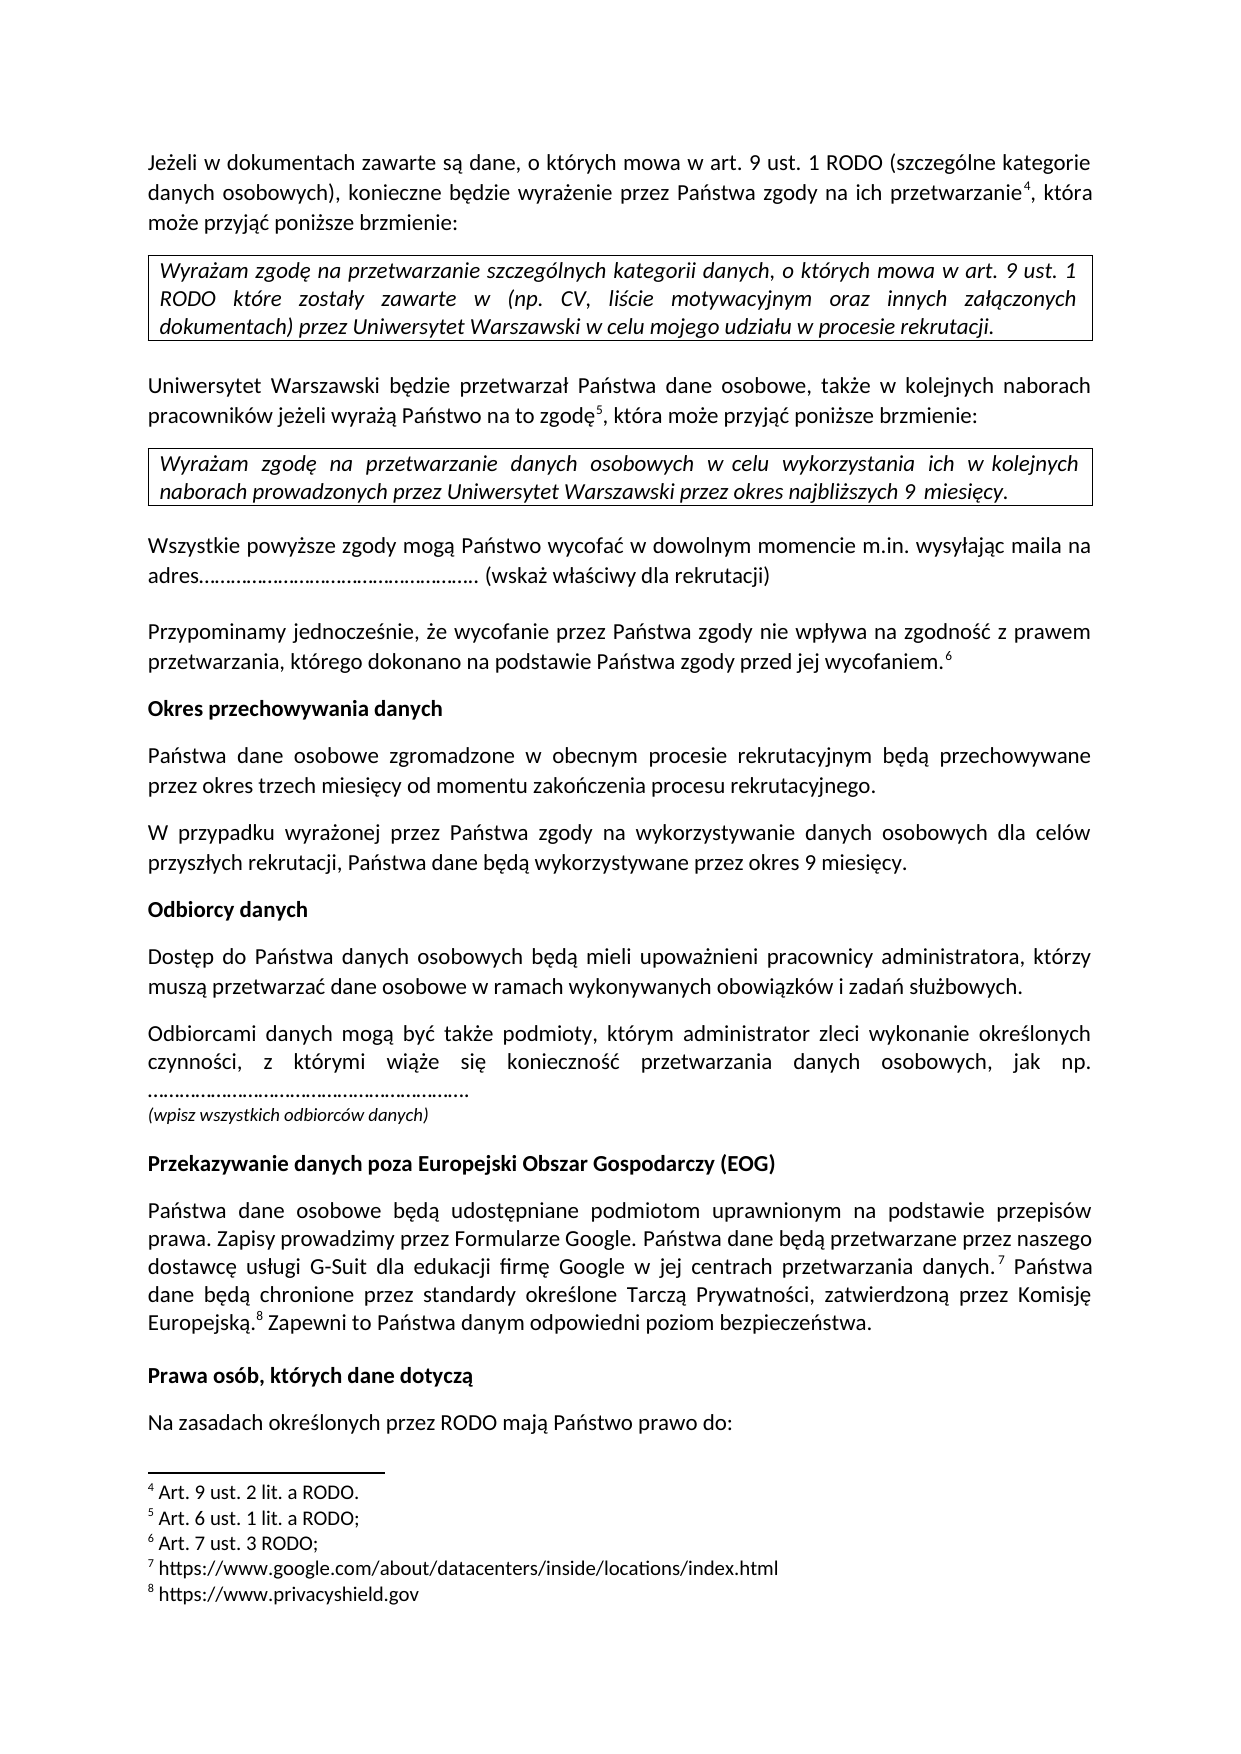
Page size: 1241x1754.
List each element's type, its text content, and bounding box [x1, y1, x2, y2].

text Przekazywanie danych poza Europejski Obszar Gospodarczy (EOG) [148, 1149, 1093, 1177]
text Państwa dane osobowe będą udostępniane podmiotom uprawnionym na podstawie przepisów prawa. Zapisy prowadzimy przez Formularze Google. Państwa dane będą przetwarzane przez naszego dostawcę usługi G-Suit dla edukacji firmę Google w jej centrach przetwarzania danych. Państwa dane będą chronione przez standardy określone Tarczą Prywatności, zatwierdzoną przez Komisję Europejską. Zapewni to Państwa danym odpowiedni poziom bezpieczeństwa. [148, 1196, 1093, 1336]
text Na zasadach określonych przez RODO mają Państwo prawo do: [148, 1408, 1093, 1436]
text Uniwersytet Warszawski będzie przetwarzał Państwa dane osobowe, także w kolejnych naborach pracowników jeżeli wyrażą Państwo na to zgodę, która może przyjąć poniższe brzmienie: [148, 341, 1093, 429]
text Prawa osób, których dane dotyczą [148, 1361, 1093, 1389]
text Państwa dane osobowe zgromadzone w obecnym procesie rekrutacyjnym będą przechowywane przez okres trzech miesięcy od momentu zakończenia procesu rekrutacyjnego. [148, 741, 1093, 799]
text Okres przechowywania danych [148, 694, 1093, 722]
text Jeżeli w dokumentach zawarte są dane, o których mowa w art. 9 ust. 1 RODO (szczególne kategorie danych osobowych), konieczne będzie wyrażenie przez Państwa zgody na ich przetwarzanie, która może przyjąć poniższe brzmienie: [148, 148, 1093, 236]
text (wpisz wszystkich odbiorców danych) [148, 1103, 1093, 1126]
text Odbiorcy danych [148, 895, 1093, 923]
text W przypadku wyrażonej przez Państwa zgody na wykorzystywanie danych osobowych dla celów przyszłych rekrutacji, Państwa dane będą wykorzystywane przez okres 9 miesięcy. [148, 818, 1093, 876]
table_header Wyrażam zgodę na przetwarzanie danych osobowych w celu wykorzystania ich w kolejnych naborach prowadzonych przez Uniwersytet Warszawski przez okres najbliższych 9 miesięcy. [149, 449, 1092, 505]
table_header Wyrażam zgodę na przetwarzanie szczególnych kategorii danych, o których mowa w art. 9 ust. 1 RODO które zostały zawarte w (np. CV, liście motywacyjnym oraz innych załączonych dokumentach) przez Uniwersytet Warszawski w celu mojego udziału w procesie rekrutacji. [149, 256, 1092, 340]
text Przypominamy jednocześnie, że wycofanie przez Państwa zgody nie wpływa na zgodność z prawem przetwarzania, którego dokonano na podstawie Państwa zgody przed jej wycofaniem. [148, 617, 1093, 675]
text Wszystkie powyższe zgody mogą Państwo wycofać w dowolnym momencie m.in. wysyłając maila na adres (wskaż właściwy dla rekrutacji) [148, 531, 1093, 590]
text Odbiorcami danych mogą być także podmioty, którym administrator zleci wykonanie określonych czynności, z którymi wiąże się konieczność przetwarzania danych osobowych, jak np. [148, 1019, 1093, 1103]
text Dostęp do Państwa danych osobowych będą mieli upoważnieni pracownicy administratora, którzy muszą przetwarzać dane osobowe w ramach wykonywanych obowiązków i zadań służbowych. [148, 942, 1093, 1000]
